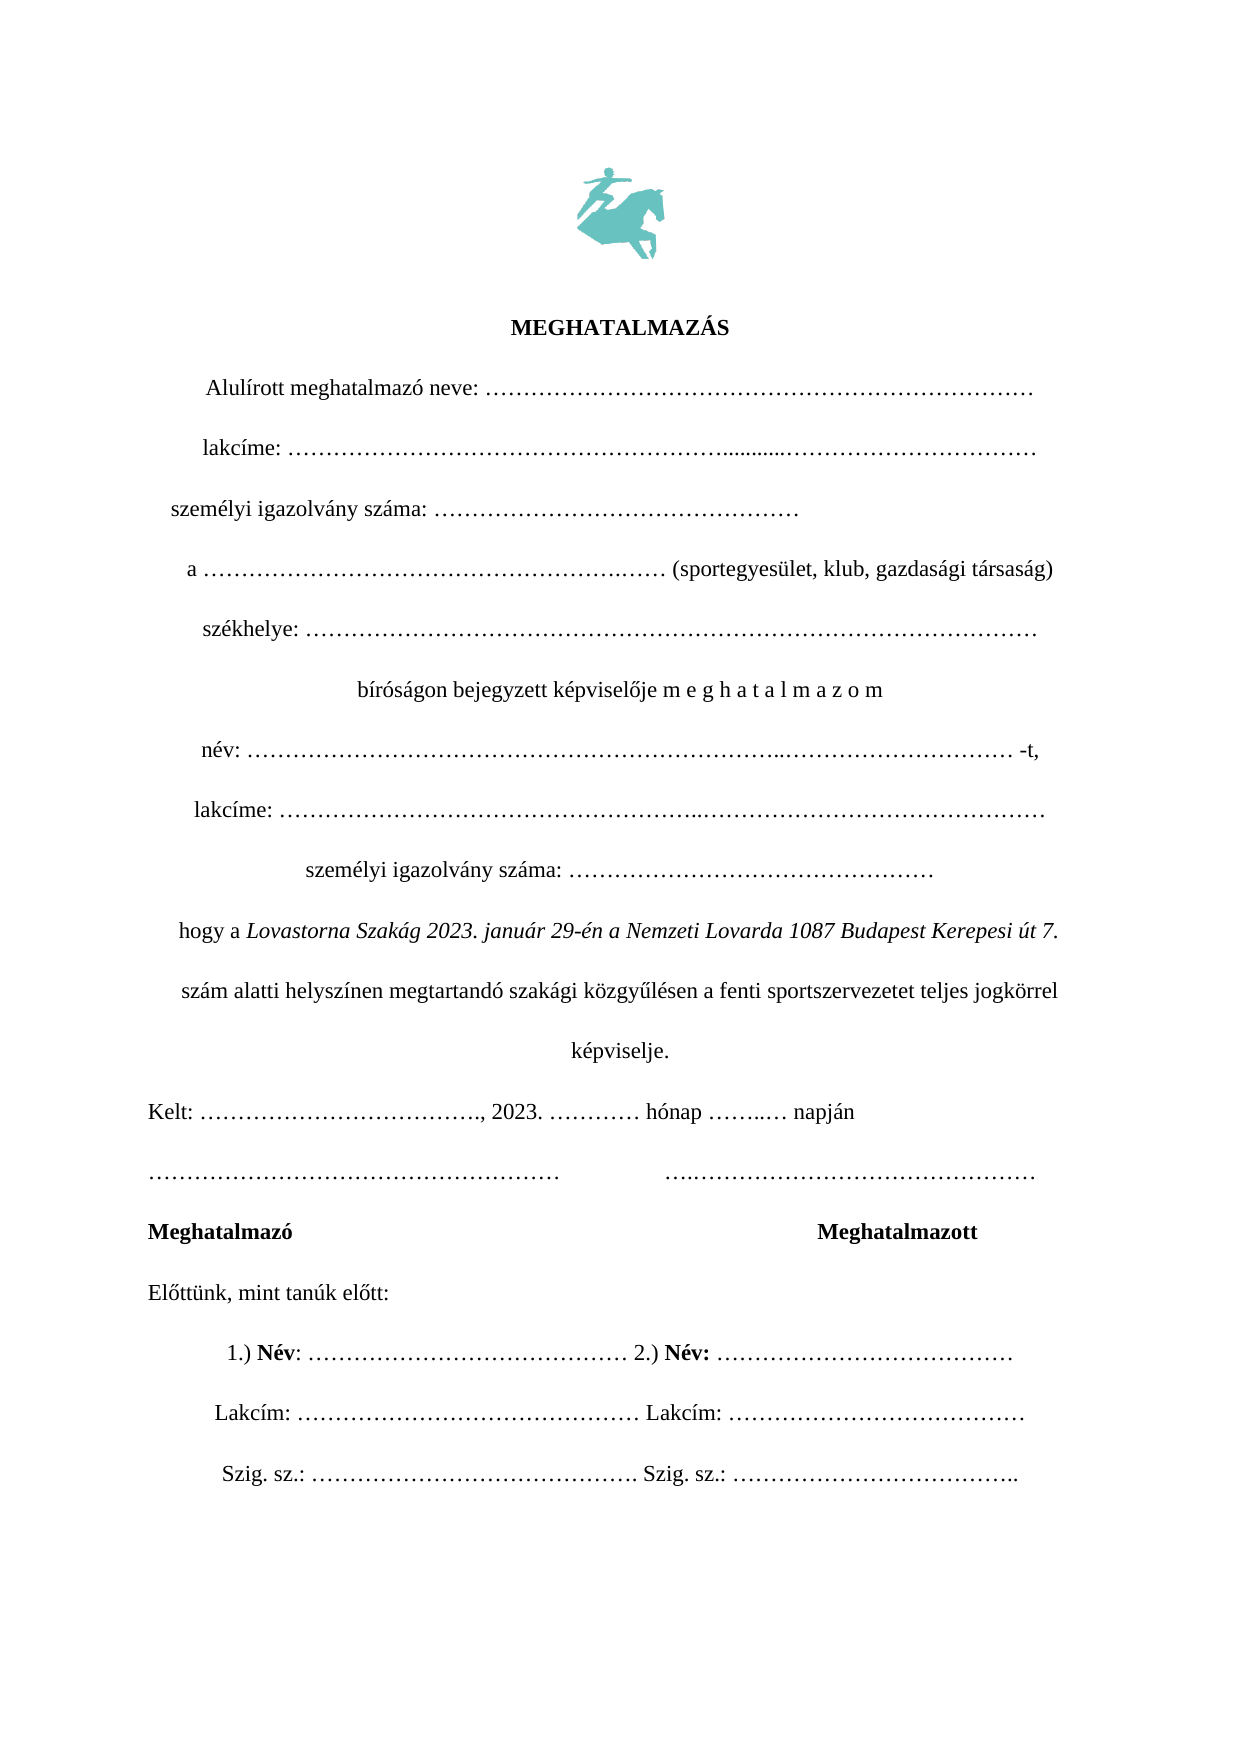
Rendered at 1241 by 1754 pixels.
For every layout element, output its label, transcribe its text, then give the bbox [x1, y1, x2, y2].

text Lakcím: ……………………………………… Lakcím: ………………………………… [148, 1399, 1093, 1426]
text MEGHATALMAZÁS [148, 314, 1093, 340]
text lakcíme: ………………………………………………..……………………………………… [148, 796, 1093, 823]
text képviselje. [148, 1037, 1093, 1064]
text szám alatti helyszínen megtartandó szakági közgyűlésen a fenti sportszervezetet teljes jogkörrel [148, 977, 1093, 1003]
text Alulírott meghatalmazó neve: ……………………………………………………………… [148, 374, 1093, 400]
text hogy a Lovastorna Szakág 2023. január 29-én a Nemzeti Lovarda 1087 Budapest Kerepesi út 7. [148, 917, 1093, 943]
text Előttünk, mint tanúk előtt: [148, 1279, 1093, 1305]
text Kelt: ………………………………., 2023. ………… hónap ……..… napján [148, 1098, 1093, 1124]
text ……………………………………………… ….……………………………………… [148, 1158, 1093, 1184]
text Meghatalmazó Meghatalmazott [148, 1218, 1093, 1245]
text Szig. sz.: ……………………………………. Szig. sz.: ……………………………….. [148, 1460, 1093, 1486]
text 1.) Név: …………………………………… 2.) Név: ………………………………… [148, 1339, 1093, 1365]
text személyi igazolvány száma: ………………………………………… [148, 857, 1093, 883]
text lakcíme: …………………………………………………...........…………………………… [148, 434, 1093, 461]
text székhelye: …………………………………………………………………………………… [148, 615, 1093, 642]
text a ……………………………………………….…… (sportegyesület, klub, gazdasági társaság) [148, 555, 1093, 581]
text bíróságon bejegyzett képviselője m e g h a t a l m a z o m [148, 676, 1093, 702]
text név: ……………………………………………………………..………………………… -t, [148, 736, 1093, 762]
text személyi igazolvány száma: ………………………………………… [148, 495, 1093, 521]
picture [548, 147, 692, 279]
